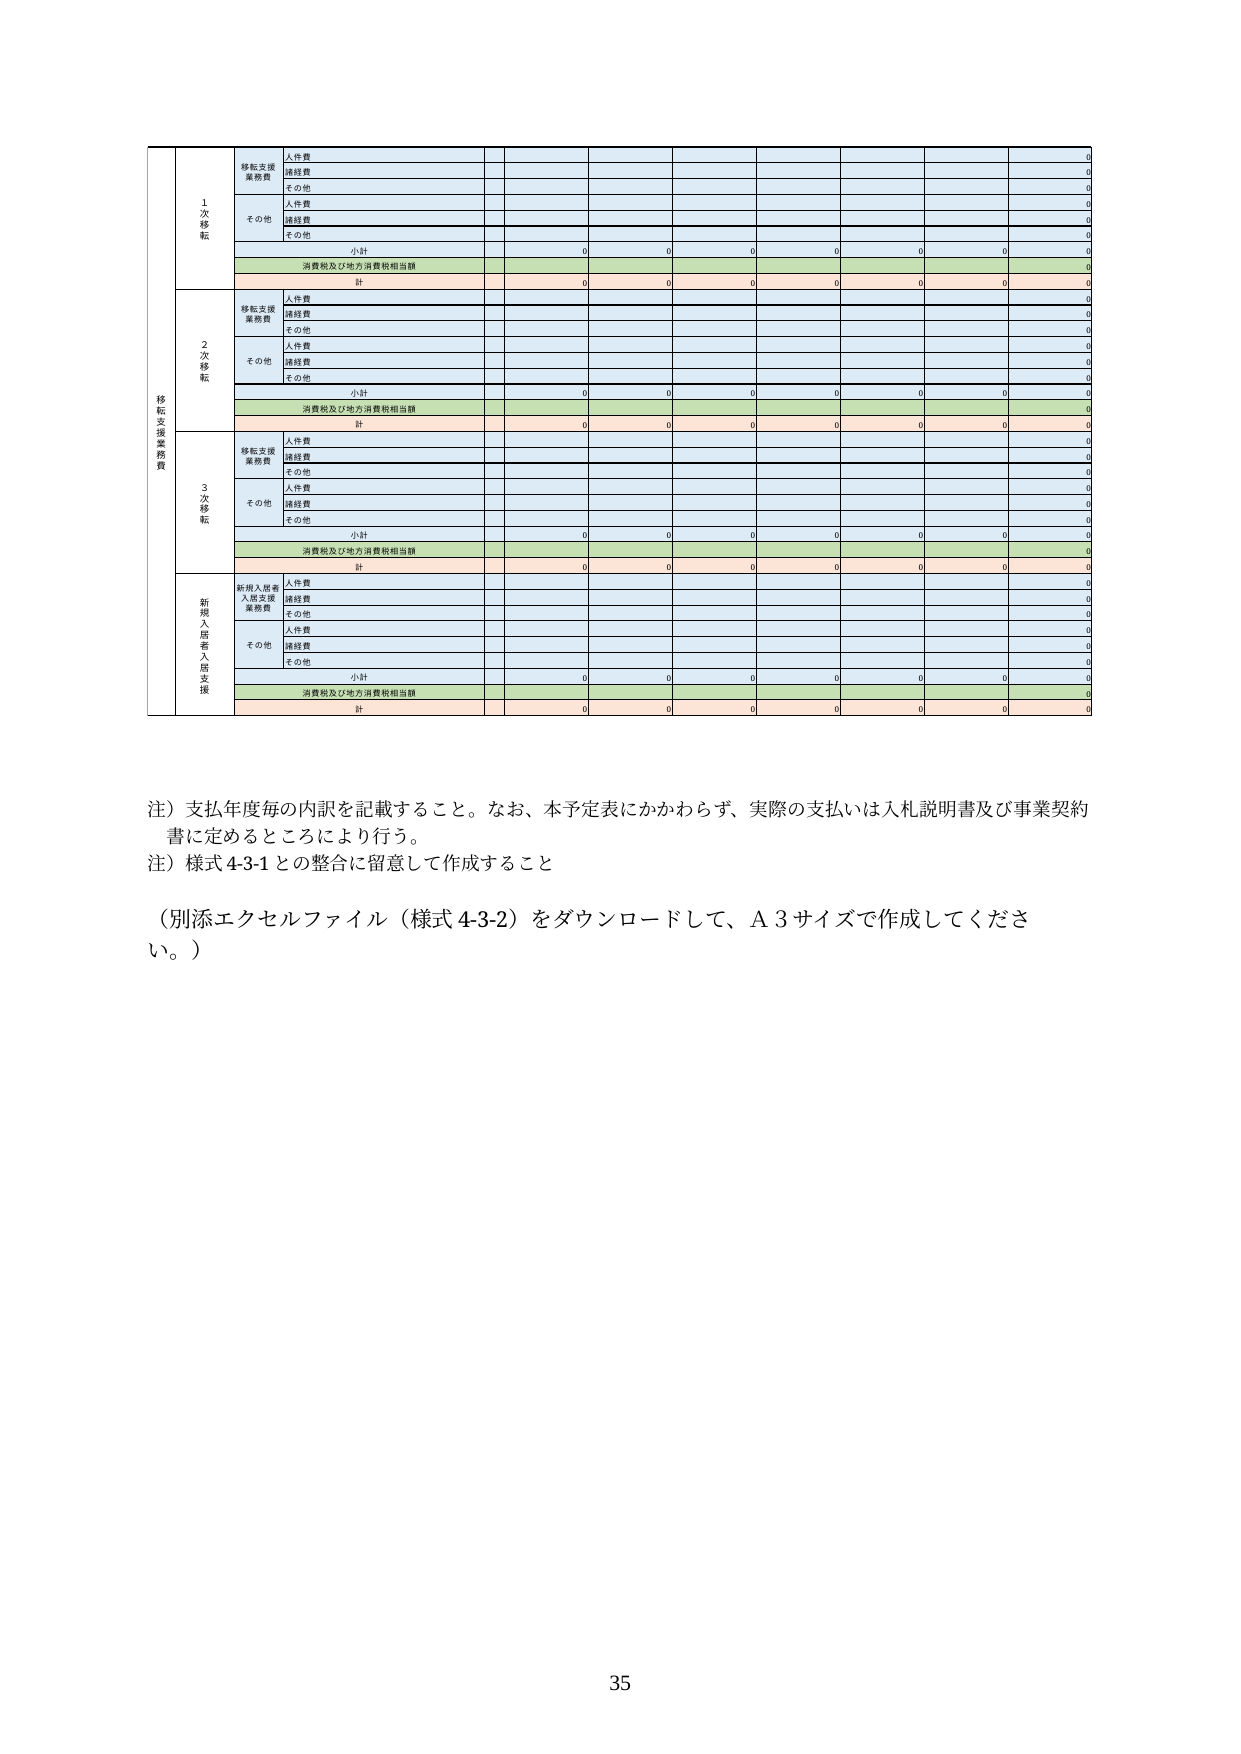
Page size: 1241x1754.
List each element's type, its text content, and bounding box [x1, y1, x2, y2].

text 注）支払年度毎の内訳を記載すること。なお、本予定表にかかわらず、実際の支払いは入札説明書及び事業契約書に定めるところにより行う。 [148, 795, 1092, 849]
text （別添エクセルファイル（様式4-3-2）をダウンロードして、Ａ３サイズで作成してください。） [148, 902, 1092, 965]
text 注）様式4-3-1との整合に留意して作成すること [148, 849, 1092, 876]
